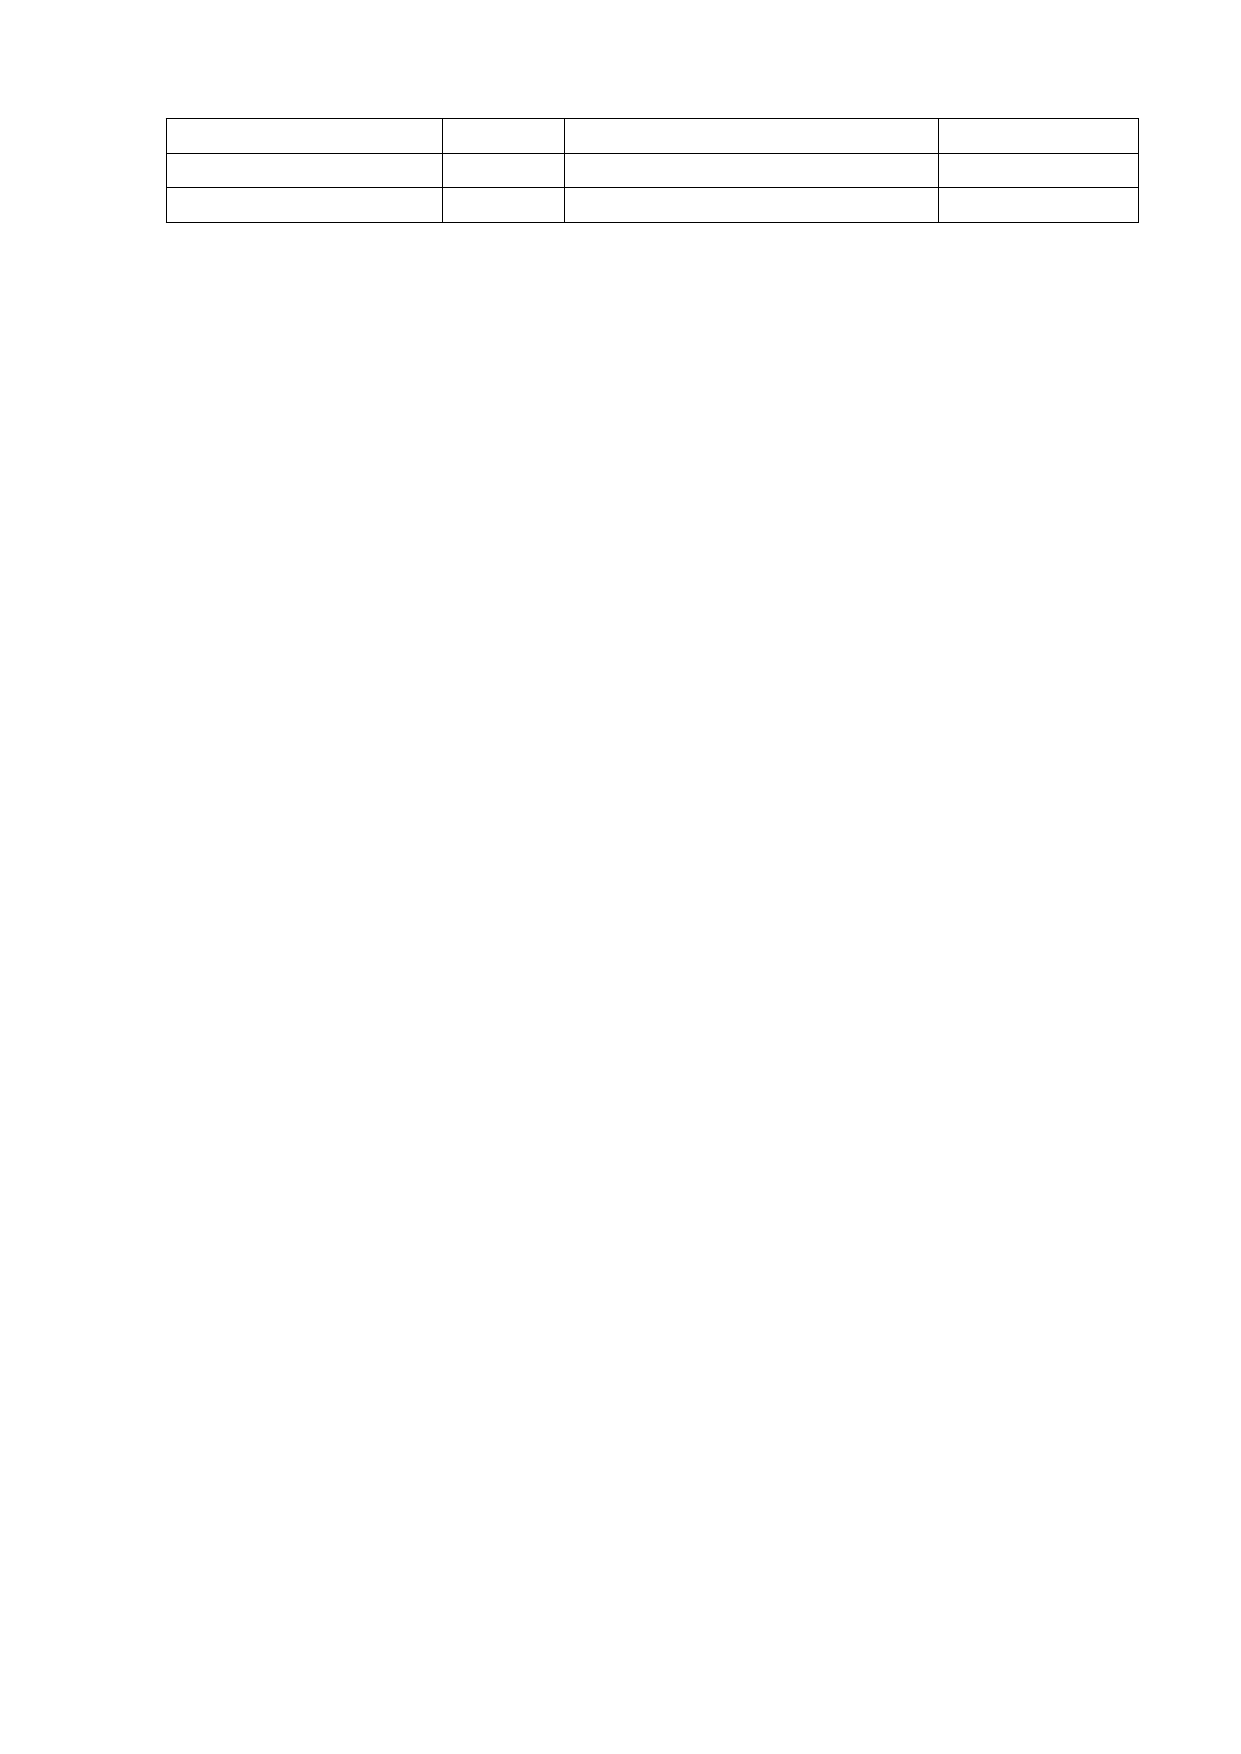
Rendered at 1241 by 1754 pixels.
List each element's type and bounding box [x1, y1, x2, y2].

table_cell [939, 188, 1138, 222]
table_cell [443, 154, 564, 187]
table_cell [565, 154, 938, 187]
table_cell [443, 188, 564, 222]
table_cell [167, 119, 442, 153]
table_cell [167, 154, 442, 187]
table_cell [443, 119, 564, 153]
table_cell [565, 188, 938, 222]
table_cell [565, 119, 938, 153]
table_cell [939, 154, 1138, 187]
table_cell [939, 119, 1138, 153]
table_cell [167, 188, 442, 222]
